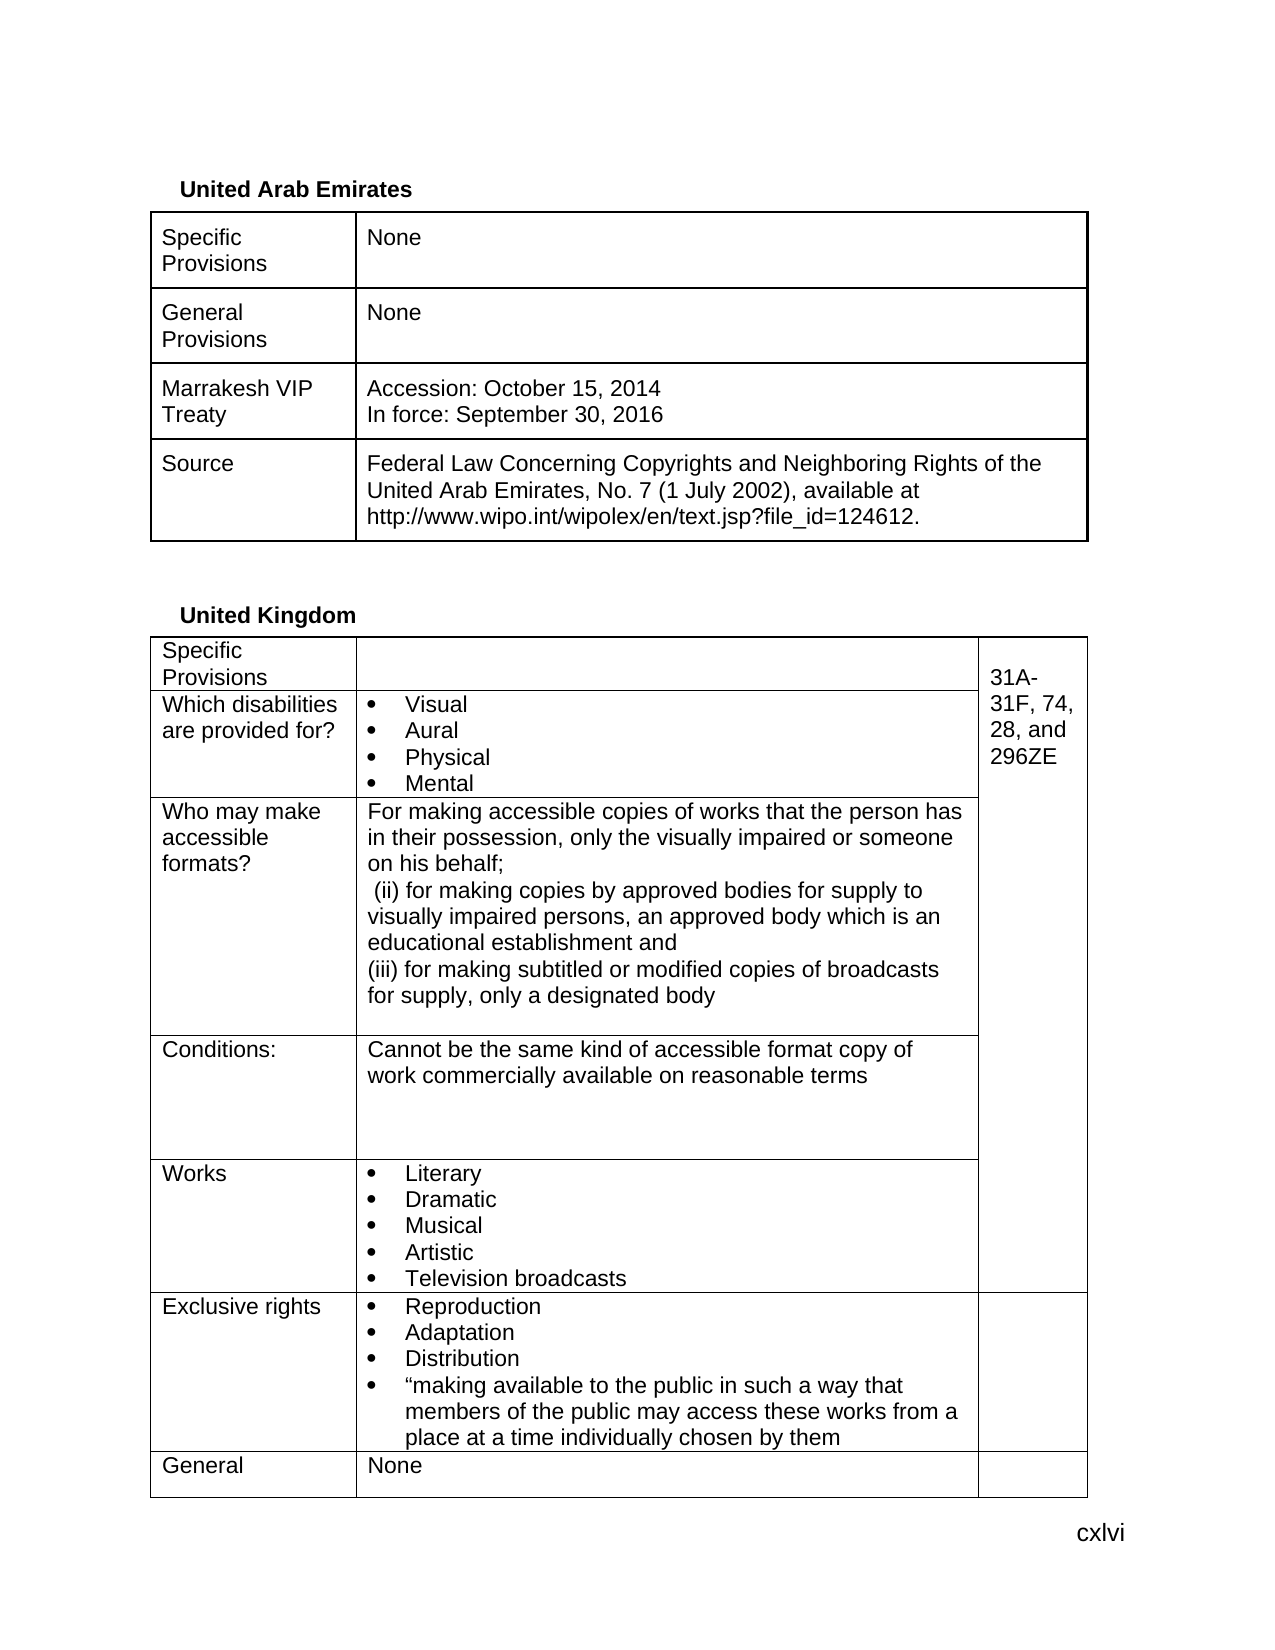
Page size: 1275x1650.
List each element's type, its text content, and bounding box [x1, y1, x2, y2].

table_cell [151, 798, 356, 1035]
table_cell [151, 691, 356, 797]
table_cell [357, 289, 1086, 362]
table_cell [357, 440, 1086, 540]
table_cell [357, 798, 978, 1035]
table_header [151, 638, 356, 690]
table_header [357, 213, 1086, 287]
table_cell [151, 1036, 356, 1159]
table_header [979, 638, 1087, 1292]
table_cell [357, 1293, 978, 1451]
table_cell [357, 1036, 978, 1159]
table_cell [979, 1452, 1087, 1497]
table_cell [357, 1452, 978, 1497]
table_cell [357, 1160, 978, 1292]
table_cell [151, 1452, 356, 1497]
text United Kingdom [179, 575, 1125, 628]
text United Arab Emirates [179, 150, 1125, 203]
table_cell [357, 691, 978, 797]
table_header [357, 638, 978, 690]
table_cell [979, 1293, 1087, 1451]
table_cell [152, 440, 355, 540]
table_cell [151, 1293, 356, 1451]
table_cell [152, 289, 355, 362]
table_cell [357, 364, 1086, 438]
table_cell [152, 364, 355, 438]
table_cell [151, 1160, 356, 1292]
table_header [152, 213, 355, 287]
